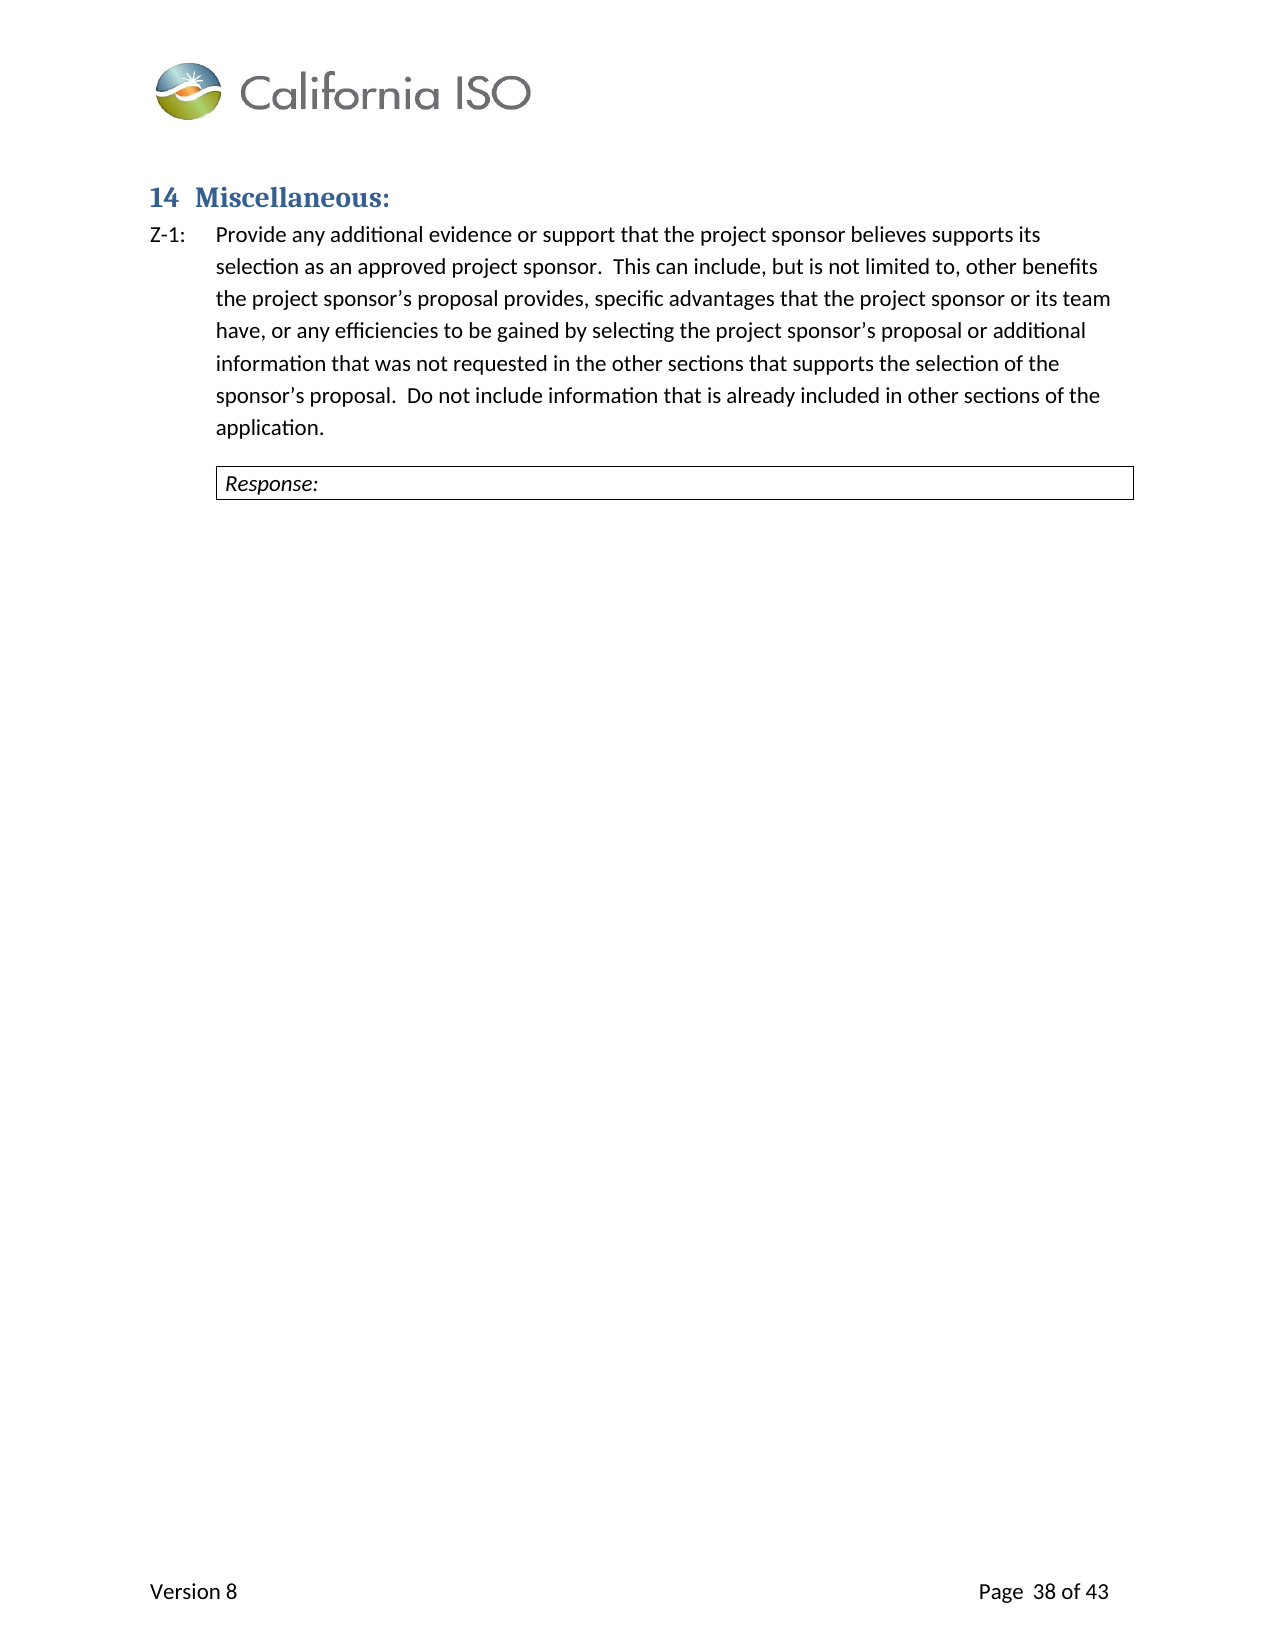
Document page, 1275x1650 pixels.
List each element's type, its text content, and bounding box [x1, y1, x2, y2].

text Response: [217, 467, 1133, 499]
subtitle Miscellaneous: [150, 181, 1125, 215]
picture [150, 60, 535, 122]
text Z-1: Provide any additional evidence or support that the project sponsor believes supports its selection as an approved project sponsor. This can include, but is not limited to, other benefits the project sponsor’s proposal provides, specific advantages that the project sponsor or its team have, or any efficiencies to be gained by selecting the project sponsor’s proposal or additional information that was not requested in the other sections that supports the selection of the sponsor’s proposal. Do not include information that is already included in other sections of the application. [150, 220, 1125, 441]
